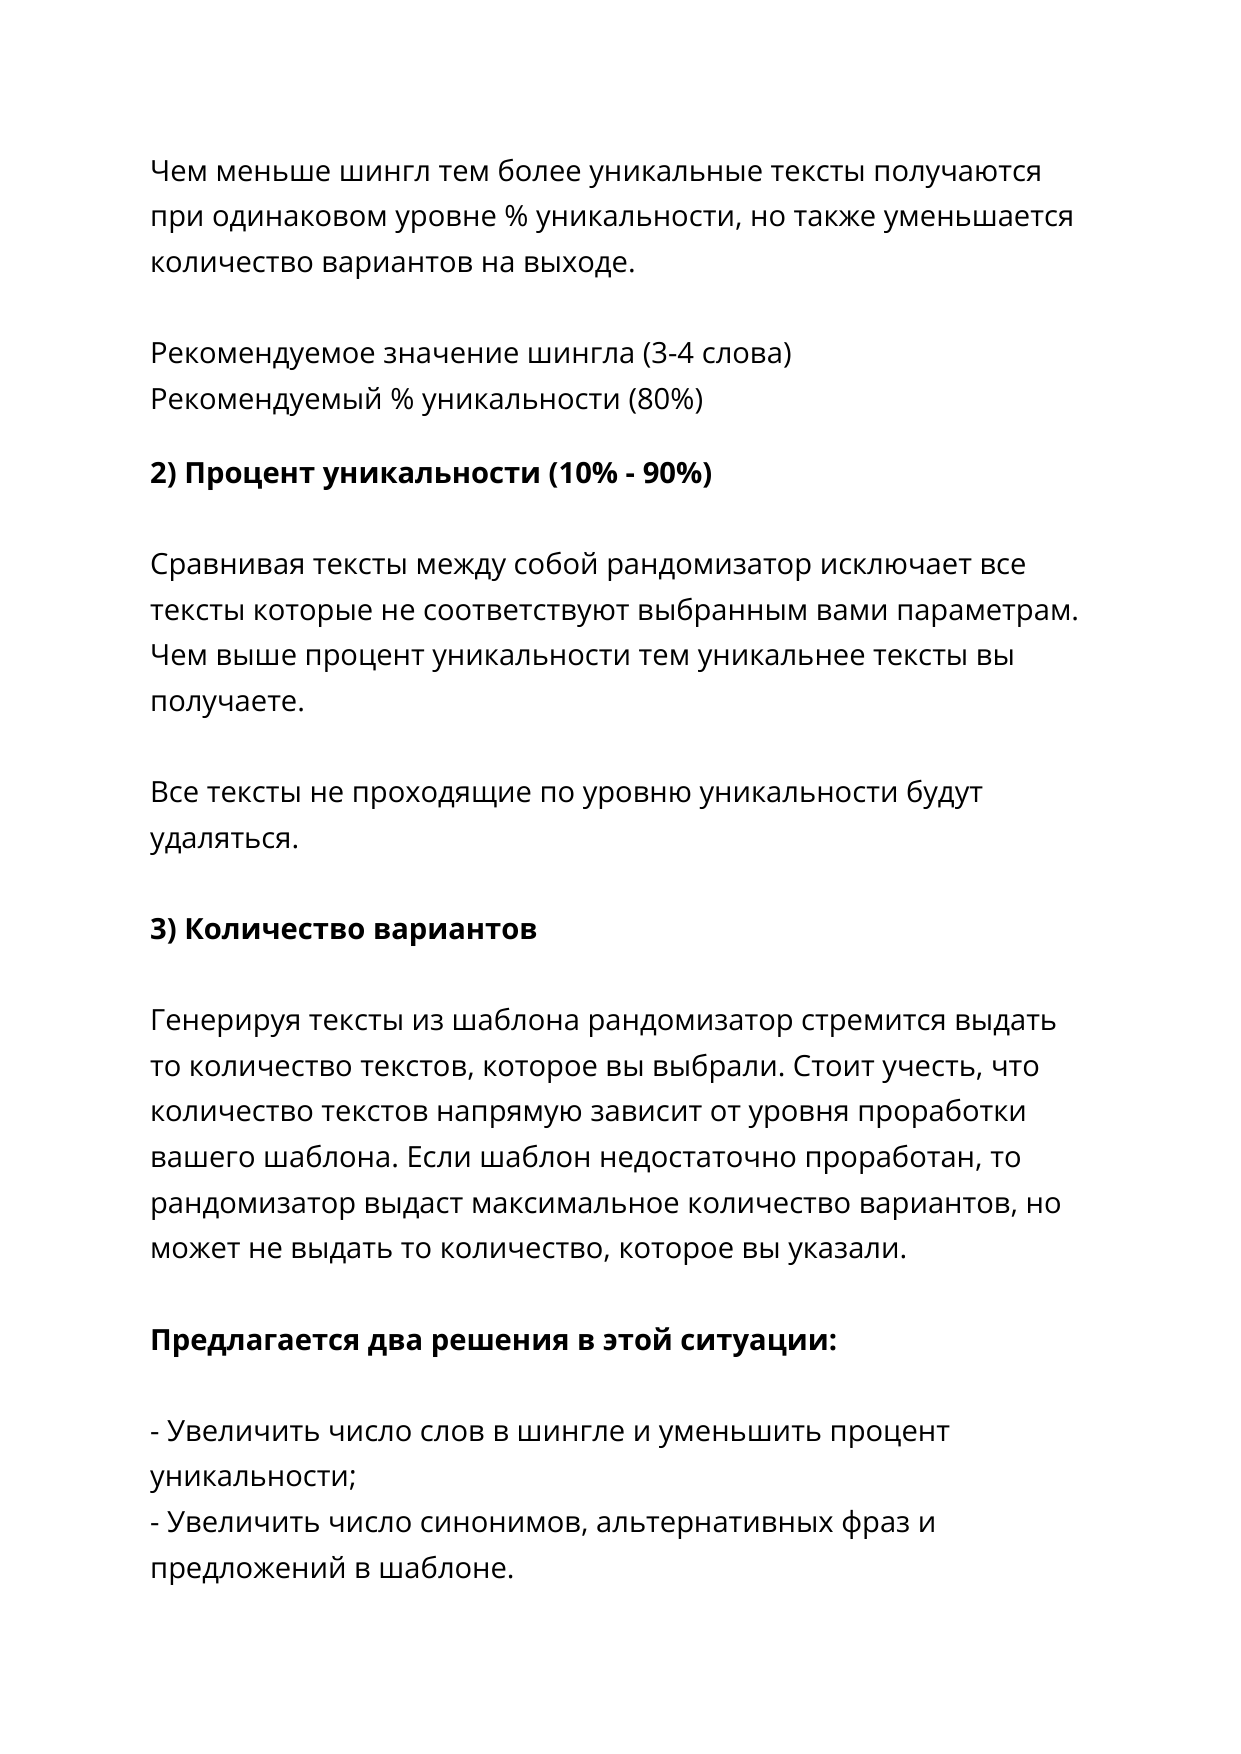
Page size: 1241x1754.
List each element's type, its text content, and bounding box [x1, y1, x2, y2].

text 3) Количество вариантов [150, 908, 1090, 948]
text Генерируя тексты из шаблона рандомизатор стремится выдать то количество текстов, которое вы выбрали. Стоит учесть, что количество текстов напрямую зависит от уровня проработки вашего шаблона. Если шаблон недостаточно проработан, то рандомизатор выдаст максимальное количество вариантов, но может не выдать то количество, которое вы указали. [150, 999, 1090, 1267]
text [150, 150, 1090, 281]
text - Увеличить число слов в шингле и уменьшить процент уникальности; [150, 1410, 1090, 1495]
text Рекомендуемое значение шингла (3-4 слова) Рекомендуемый % уникальности (80%) [150, 332, 1090, 448]
text - Увеличить число синонимов, альтернативных фраз и предложений в шаблоне. [150, 1501, 1090, 1587]
text Предлагается два решения в этой ситуации: [150, 1319, 1090, 1358]
text Сравнивая тексты между собой рандомизатор исключает все тексты которые не соответствуют выбранным вами параметрам. Чем выше процент уникальности тем уникальнее тексты вы получаете. [150, 543, 1090, 720]
text 2) Процент уникальности (10% - 90%) [150, 452, 1090, 492]
text Все тексты не проходящие по уровню уникальности будут удаляться. [150, 771, 1090, 857]
